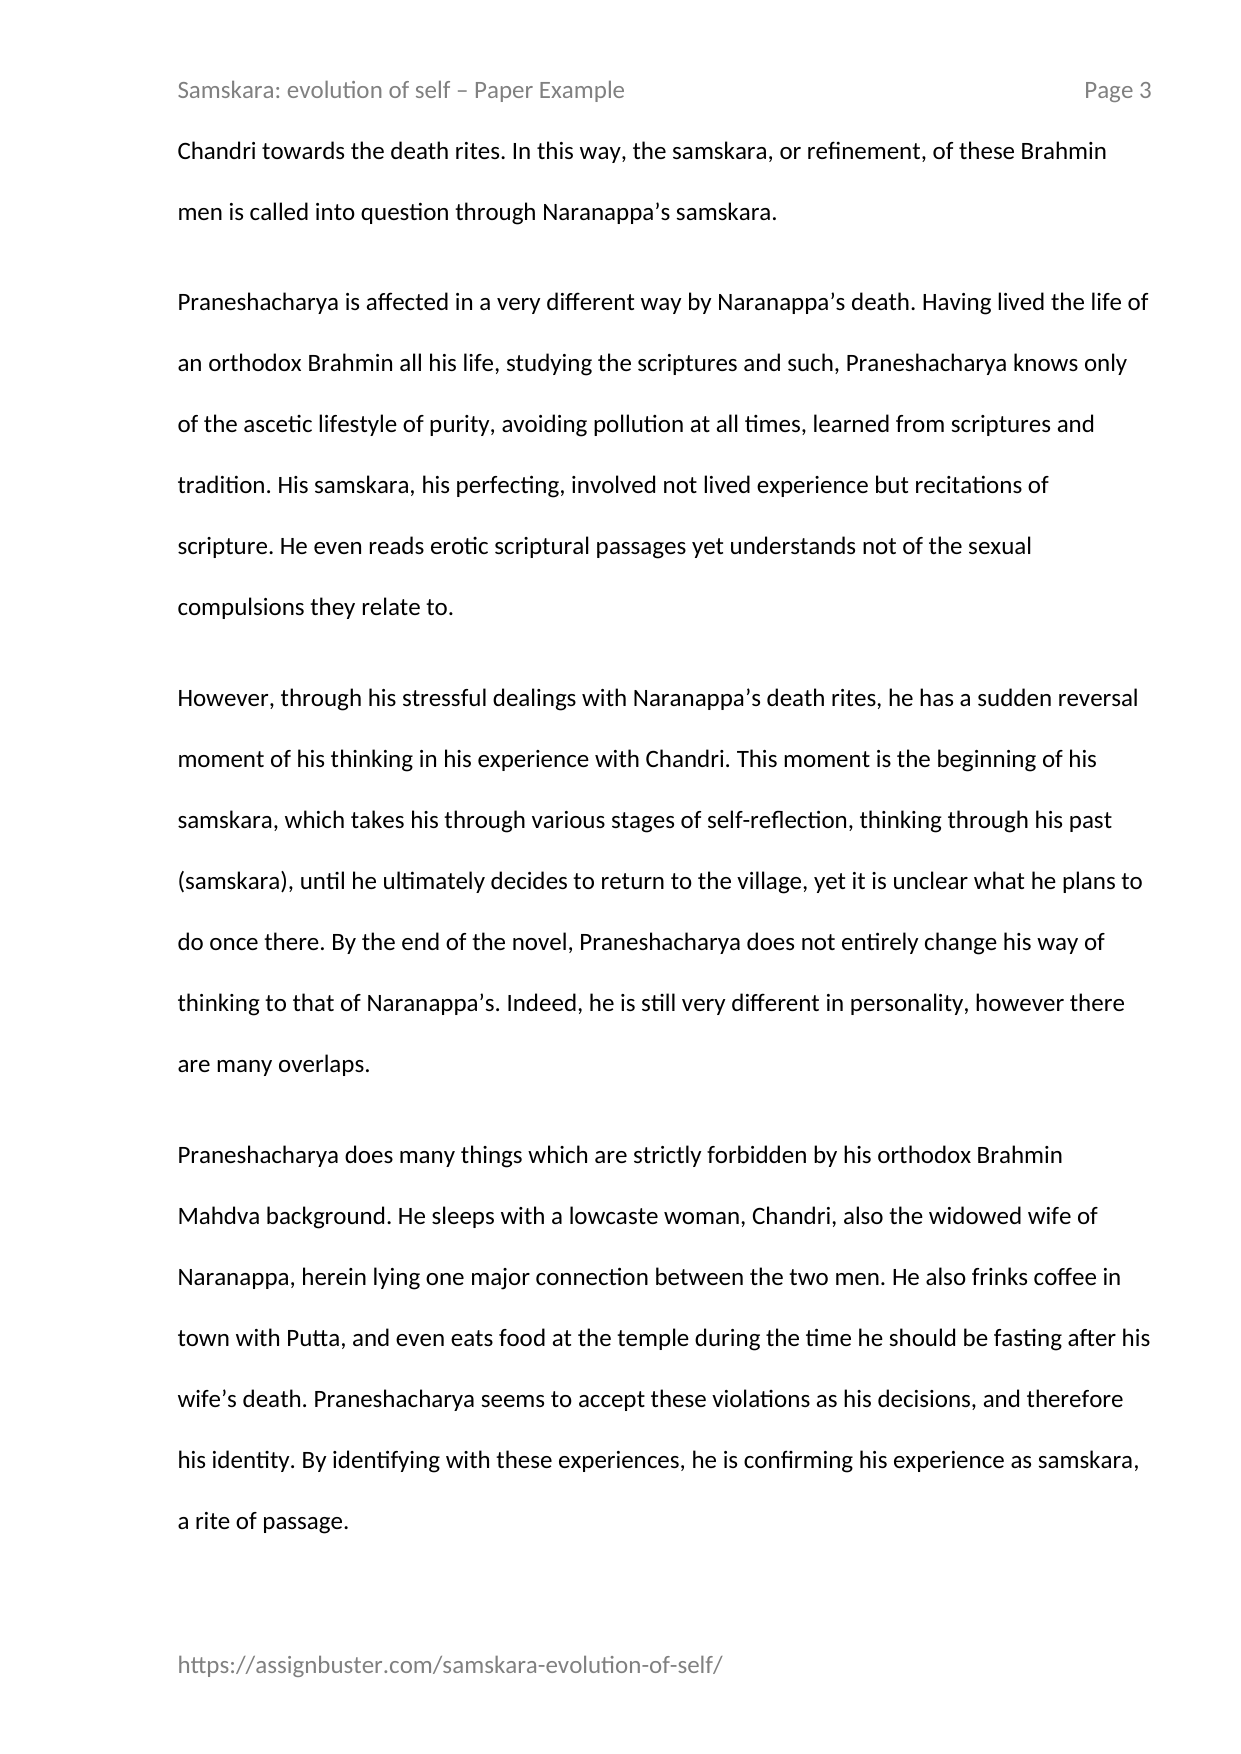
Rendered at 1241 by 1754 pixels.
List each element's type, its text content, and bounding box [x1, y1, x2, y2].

text Praneshacharya does many things which are strictly forbidden by his orthodox Brahmin Mahdva background. He sleeps with a lowcaste woman, Chandri, also the widowed wife of Naranappa, herein lying one major connection between the two men. He also frinks coffee in town with Putta, and even eats food at the temple during the time he should be fasting after his wife’s death. Praneshacharya seems to accept these violations as his decisions, and therefore his identity. By identifying with these experiences, he is confirming his experience as samskara, a rite of passage. [177, 1139, 1152, 1536]
text Praneshacharya is affected in a very different way by Naranappa’s death. Having lived the life of an orthodox Brahmin all his life, studying the scriptures and such, Praneshacharya knows only of the ascetic lifestyle of purity, avoiding pollution at all times, learned from scriptures and tradition. His samskara, his perfecting, involved not lived experience but recitations of scripture. He even reads erotic scriptural passages yet understands not of the sexual compulsions they relate to. [177, 286, 1152, 622]
text However, through his stressful dealings with Naranappa’s death rites, he has a sudden reversal moment of his thinking in his experience with Chandri. This moment is the beginning of his samskara, which takes his through various stages of self-reflection, thinking through his past (samskara), until he ultimately decides to return to the village, yet it is unclear what he plans to do once there. By the end of the novel, Praneshacharya does not entirely change his way of thinking to that of Naranappa’s. Indeed, he is still very different in personality, however there are many overlaps. [177, 682, 1152, 1079]
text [177, 135, 1152, 226]
